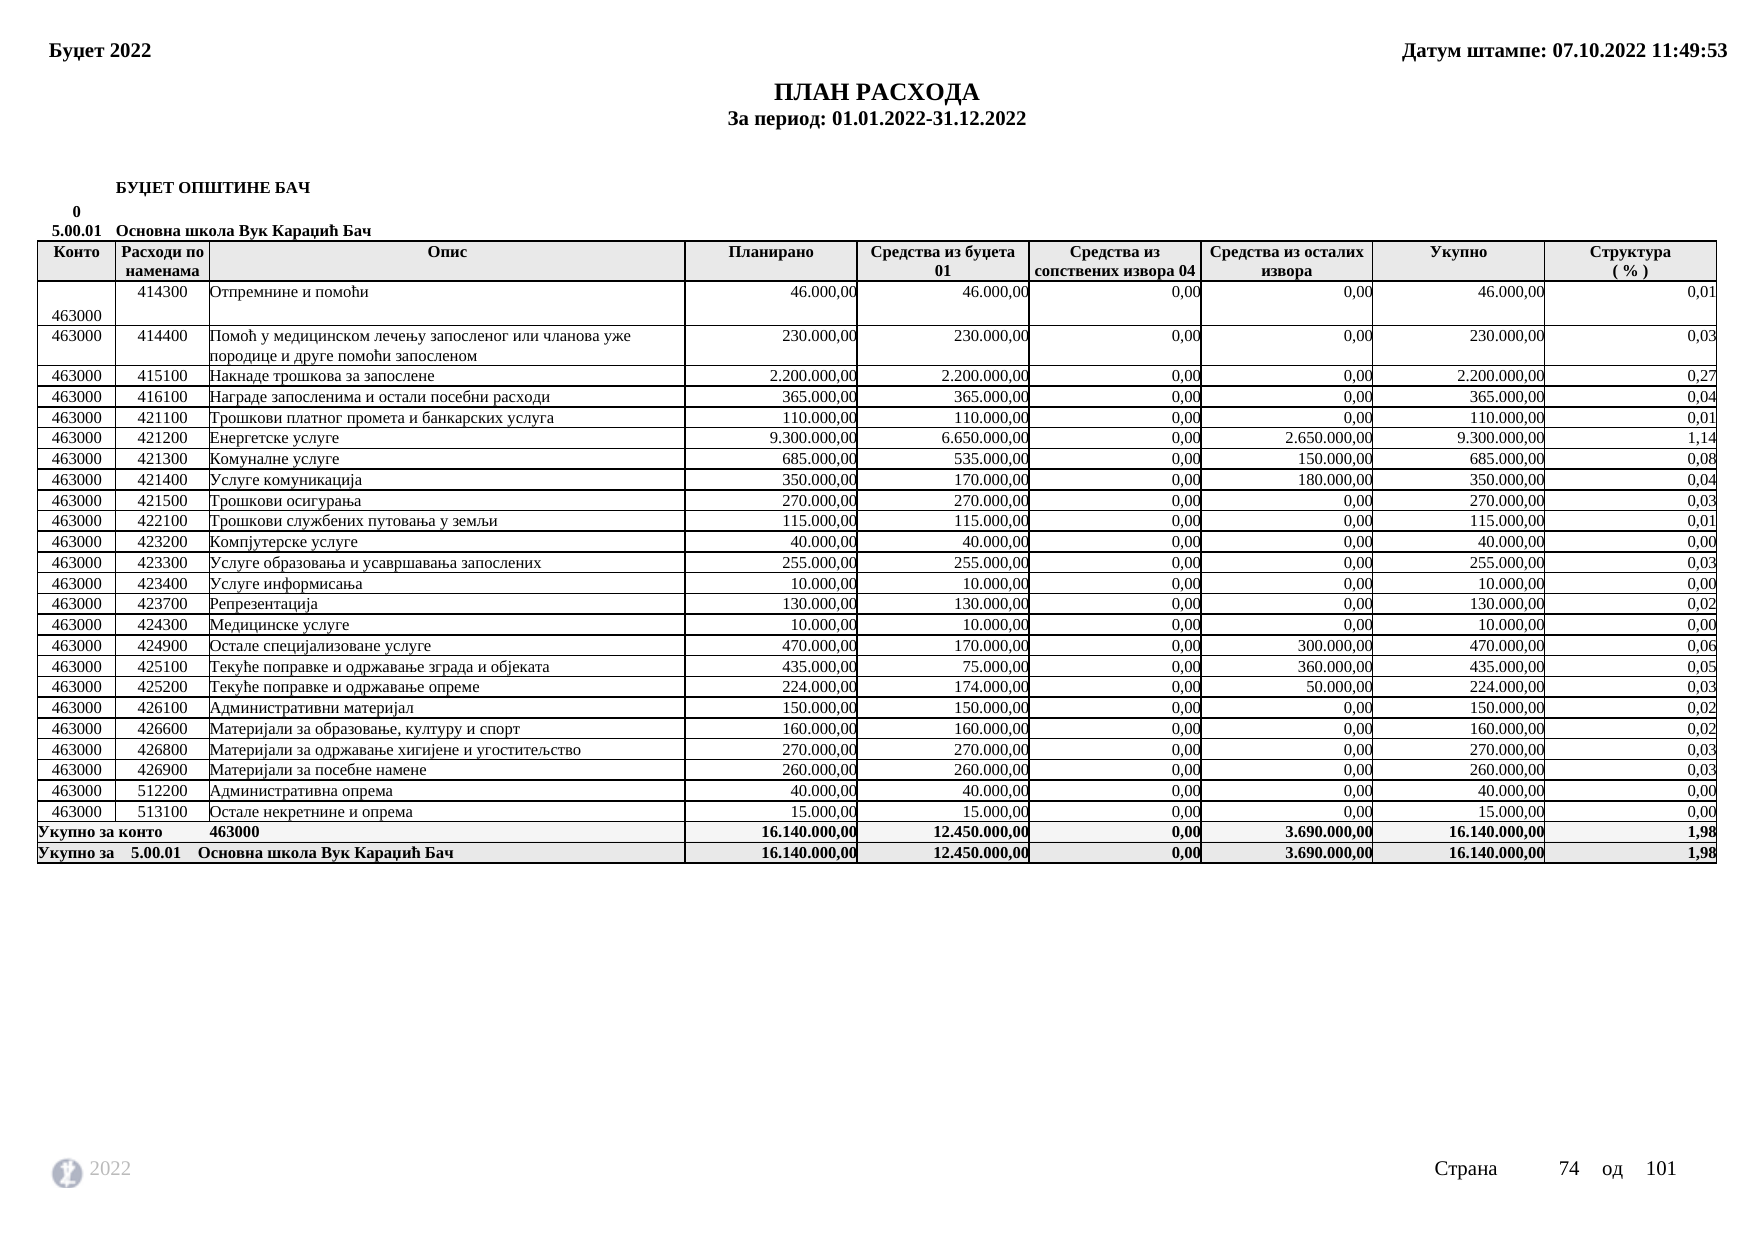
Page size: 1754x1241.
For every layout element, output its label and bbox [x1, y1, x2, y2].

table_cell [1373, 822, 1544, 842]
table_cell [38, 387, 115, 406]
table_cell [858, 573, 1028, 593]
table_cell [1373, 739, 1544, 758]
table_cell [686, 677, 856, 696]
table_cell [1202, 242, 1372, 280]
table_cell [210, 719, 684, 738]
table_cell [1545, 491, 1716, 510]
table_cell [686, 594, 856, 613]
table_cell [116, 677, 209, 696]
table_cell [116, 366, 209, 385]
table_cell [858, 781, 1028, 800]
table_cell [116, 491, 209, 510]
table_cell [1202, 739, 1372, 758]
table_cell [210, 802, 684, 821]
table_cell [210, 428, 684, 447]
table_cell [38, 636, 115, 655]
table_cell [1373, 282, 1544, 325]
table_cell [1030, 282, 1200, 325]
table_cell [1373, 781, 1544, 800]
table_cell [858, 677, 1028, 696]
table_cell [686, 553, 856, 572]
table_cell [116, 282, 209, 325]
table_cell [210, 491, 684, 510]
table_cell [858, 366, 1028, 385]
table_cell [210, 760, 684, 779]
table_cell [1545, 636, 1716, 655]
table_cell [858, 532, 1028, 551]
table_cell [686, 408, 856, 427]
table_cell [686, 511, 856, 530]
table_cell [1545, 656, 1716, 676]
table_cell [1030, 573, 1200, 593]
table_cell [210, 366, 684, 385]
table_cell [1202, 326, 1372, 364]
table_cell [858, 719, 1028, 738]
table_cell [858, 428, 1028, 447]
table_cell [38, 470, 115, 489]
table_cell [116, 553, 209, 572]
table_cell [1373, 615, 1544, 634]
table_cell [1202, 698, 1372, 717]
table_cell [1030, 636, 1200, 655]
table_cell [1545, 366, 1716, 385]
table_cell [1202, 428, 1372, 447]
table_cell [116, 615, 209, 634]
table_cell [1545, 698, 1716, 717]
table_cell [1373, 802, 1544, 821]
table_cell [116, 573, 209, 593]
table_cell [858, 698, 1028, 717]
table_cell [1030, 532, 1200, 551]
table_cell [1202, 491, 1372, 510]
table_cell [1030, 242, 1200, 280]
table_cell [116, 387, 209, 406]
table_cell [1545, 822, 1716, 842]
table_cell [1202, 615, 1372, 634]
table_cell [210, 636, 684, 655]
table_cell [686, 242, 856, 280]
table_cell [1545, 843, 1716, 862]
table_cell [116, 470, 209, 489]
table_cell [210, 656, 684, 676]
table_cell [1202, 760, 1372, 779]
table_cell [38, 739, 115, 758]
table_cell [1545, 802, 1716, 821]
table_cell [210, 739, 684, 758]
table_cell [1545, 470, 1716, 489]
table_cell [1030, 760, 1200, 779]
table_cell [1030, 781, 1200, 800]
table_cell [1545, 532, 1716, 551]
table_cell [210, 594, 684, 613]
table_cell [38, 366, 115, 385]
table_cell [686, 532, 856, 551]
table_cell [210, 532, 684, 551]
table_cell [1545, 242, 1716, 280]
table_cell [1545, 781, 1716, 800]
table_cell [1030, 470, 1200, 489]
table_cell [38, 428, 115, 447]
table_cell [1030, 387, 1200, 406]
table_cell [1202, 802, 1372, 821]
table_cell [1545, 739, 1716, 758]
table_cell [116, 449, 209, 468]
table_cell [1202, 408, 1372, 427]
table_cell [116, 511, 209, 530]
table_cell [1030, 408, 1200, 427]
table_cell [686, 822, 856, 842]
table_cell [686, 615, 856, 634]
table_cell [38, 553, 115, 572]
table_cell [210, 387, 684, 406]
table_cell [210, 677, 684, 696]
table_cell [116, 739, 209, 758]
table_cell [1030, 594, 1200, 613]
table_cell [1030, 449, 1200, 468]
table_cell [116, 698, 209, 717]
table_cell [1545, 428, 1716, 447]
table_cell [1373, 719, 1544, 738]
picture [48, 1155, 87, 1188]
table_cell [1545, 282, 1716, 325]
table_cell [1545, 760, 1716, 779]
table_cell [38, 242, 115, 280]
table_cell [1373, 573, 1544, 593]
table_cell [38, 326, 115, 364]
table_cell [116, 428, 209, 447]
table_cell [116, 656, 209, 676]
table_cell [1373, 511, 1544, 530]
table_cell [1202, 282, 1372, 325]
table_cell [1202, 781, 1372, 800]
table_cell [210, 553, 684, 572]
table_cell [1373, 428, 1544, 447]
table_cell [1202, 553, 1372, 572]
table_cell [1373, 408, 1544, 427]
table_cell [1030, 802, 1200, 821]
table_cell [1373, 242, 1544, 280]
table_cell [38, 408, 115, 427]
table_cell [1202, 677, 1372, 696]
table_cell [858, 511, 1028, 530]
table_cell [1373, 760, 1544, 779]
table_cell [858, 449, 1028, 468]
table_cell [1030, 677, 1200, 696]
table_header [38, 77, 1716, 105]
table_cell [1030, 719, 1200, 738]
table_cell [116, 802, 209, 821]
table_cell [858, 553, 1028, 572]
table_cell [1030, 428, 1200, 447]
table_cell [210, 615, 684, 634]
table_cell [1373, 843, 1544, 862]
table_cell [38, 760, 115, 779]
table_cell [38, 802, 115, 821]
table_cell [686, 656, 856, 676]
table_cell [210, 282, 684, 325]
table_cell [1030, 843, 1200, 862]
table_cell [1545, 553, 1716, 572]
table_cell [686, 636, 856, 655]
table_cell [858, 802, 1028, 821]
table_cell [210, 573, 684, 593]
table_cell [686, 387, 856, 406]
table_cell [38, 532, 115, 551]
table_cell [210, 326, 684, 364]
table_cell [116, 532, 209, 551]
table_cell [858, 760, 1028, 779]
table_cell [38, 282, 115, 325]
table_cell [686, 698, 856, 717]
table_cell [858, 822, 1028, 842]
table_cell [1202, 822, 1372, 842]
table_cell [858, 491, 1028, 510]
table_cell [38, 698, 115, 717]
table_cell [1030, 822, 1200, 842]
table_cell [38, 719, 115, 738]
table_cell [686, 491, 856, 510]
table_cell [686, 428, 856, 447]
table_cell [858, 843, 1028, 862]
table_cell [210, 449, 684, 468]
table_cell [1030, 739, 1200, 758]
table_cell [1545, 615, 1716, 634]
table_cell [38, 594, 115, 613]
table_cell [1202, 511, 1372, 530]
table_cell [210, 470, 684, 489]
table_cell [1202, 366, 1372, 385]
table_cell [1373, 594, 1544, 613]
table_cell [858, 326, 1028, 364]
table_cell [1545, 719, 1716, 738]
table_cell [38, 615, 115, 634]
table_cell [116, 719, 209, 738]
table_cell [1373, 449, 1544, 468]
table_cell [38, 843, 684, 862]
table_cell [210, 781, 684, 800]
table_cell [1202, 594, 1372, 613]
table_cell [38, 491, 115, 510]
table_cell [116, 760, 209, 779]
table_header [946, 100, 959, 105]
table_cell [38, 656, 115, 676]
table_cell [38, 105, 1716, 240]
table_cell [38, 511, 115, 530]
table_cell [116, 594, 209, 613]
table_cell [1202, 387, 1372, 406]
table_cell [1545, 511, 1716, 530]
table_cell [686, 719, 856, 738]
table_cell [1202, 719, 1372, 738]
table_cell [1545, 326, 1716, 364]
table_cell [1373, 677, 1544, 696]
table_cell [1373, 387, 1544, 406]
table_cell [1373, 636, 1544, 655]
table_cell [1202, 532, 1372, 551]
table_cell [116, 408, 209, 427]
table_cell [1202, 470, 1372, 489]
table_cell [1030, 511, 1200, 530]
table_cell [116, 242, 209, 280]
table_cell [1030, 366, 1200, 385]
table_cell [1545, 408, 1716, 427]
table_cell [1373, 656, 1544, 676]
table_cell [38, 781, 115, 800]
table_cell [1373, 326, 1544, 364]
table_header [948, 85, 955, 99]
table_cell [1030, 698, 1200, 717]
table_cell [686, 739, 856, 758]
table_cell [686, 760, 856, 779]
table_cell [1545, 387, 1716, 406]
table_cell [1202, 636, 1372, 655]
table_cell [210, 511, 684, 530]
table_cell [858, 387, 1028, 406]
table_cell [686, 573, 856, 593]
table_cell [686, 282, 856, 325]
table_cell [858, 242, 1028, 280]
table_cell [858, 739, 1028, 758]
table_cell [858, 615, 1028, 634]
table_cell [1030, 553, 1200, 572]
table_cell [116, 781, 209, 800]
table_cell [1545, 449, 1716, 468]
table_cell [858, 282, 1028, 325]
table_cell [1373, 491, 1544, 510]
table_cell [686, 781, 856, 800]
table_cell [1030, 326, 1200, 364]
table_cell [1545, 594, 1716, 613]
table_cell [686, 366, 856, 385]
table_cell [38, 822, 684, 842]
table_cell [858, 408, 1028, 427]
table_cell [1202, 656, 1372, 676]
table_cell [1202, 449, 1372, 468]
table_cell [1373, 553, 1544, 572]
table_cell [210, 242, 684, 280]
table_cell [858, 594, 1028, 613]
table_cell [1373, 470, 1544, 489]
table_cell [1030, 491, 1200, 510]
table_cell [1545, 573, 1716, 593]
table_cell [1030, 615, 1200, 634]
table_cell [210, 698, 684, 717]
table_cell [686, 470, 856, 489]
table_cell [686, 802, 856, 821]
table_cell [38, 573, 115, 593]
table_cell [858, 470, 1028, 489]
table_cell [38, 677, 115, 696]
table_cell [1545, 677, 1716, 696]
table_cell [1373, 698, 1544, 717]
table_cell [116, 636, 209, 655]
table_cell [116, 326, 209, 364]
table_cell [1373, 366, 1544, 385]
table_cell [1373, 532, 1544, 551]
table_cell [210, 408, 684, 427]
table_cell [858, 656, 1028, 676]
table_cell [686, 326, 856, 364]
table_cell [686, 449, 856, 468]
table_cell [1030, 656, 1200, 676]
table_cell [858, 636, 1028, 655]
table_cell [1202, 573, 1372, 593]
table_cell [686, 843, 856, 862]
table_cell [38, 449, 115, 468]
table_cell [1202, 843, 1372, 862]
